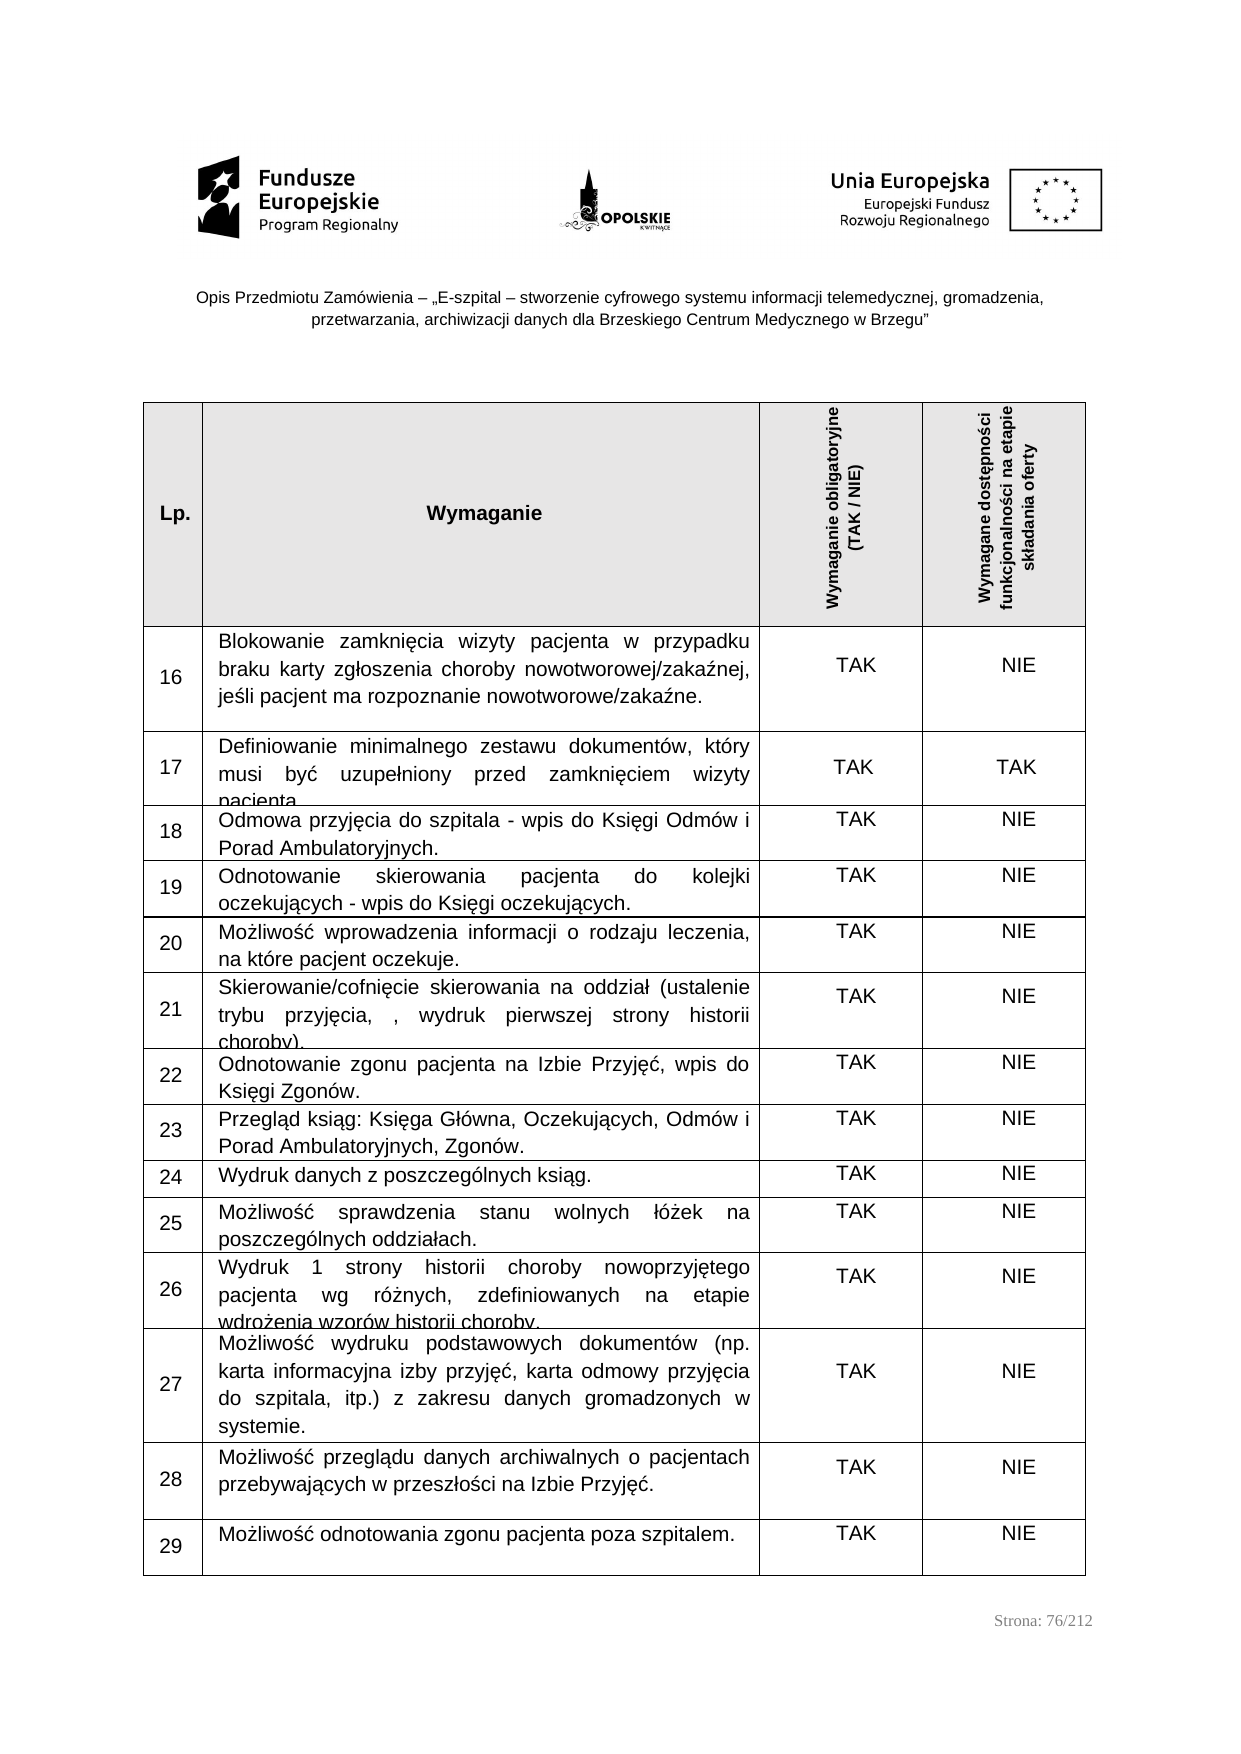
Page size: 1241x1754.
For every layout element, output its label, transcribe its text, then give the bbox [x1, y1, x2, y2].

table_cell NIE [923, 973, 1085, 1048]
table_cell TAK [923, 732, 1085, 805]
table_cell Możliwość przeglądu danych archiwalnych o pacjentach przebywających w przeszłości na Izbie Przyjęć. [203, 1443, 759, 1519]
table_cell Definiowanie minimalnego zestawu dokumentów, który musi być uzupełniony przed zamknięciem wizyty pacjenta. [203, 732, 759, 805]
table_cell TAK [760, 627, 922, 731]
table_cell [144, 732, 202, 805]
table_header Wymaganie obligatoryjne (TAK / NIE) [760, 403, 922, 626]
table_cell [144, 918, 202, 972]
table_cell TAK [760, 1105, 922, 1160]
table_cell TAK [760, 1161, 922, 1197]
table_cell Możliwość odnotowania zgonu pacjenta poza szpitalem. [203, 1520, 759, 1575]
table_cell NIE [923, 1520, 1085, 1575]
table_cell [144, 1105, 202, 1160]
table_cell TAK [760, 1049, 922, 1103]
table_cell NIE [923, 918, 1085, 972]
table_cell [144, 1253, 202, 1328]
table_cell [144, 1520, 202, 1575]
table_cell TAK [760, 806, 922, 860]
table_cell [144, 627, 202, 731]
table_cell TAK [760, 1443, 922, 1519]
table_cell [144, 973, 202, 1048]
table_cell Skierowanie/cofnięcie skierowania na oddział (ustalenie trybu przyjęcia, , wydruk pierwszej strony historii choroby). [203, 973, 759, 1048]
table_cell TAK [760, 732, 922, 805]
table_cell NIE [923, 1329, 1085, 1442]
table_cell Przegląd ksiąg: Księga Główna, Oczekujących, Odmów i Porad Ambulatoryjnych, Zgonów. [203, 1105, 759, 1160]
table_cell NIE [923, 806, 1085, 860]
table_cell [144, 1161, 202, 1197]
table_cell Blokowanie zamknięcia wizyty pacjenta w przypadku braku karty zgłoszenia choroby nowotworowej/zakaźnej, jeśli pacjent ma rozpoznanie nowotworowe/zakaźne. [203, 627, 759, 731]
table_cell TAK [760, 918, 922, 972]
table_cell NIE [923, 1198, 1085, 1252]
table_cell Wydruk danych z poszczególnych ksiąg. [203, 1161, 759, 1197]
table_cell TAK [760, 861, 922, 916]
table_cell NIE [923, 1443, 1085, 1519]
table_cell [144, 1329, 202, 1442]
table_cell Odnotowanie zgonu pacjenta na Izbie Przyjęć, wpis do Księgi Zgonów. [203, 1049, 759, 1103]
table_cell [144, 861, 202, 916]
table_cell Odmowa przyjęcia do szpitala - wpis do Księgi Odmów i Porad Ambulatoryjnych. [203, 806, 759, 860]
table_cell TAK [760, 973, 922, 1048]
table_cell Możliwość wprowadzenia informacji o rodzaju leczenia, na które pacjent oczekuje. [203, 918, 759, 972]
table_cell TAK [760, 1253, 922, 1328]
table_cell [144, 1443, 202, 1519]
table_cell [144, 1049, 202, 1103]
table_header Lp. [144, 403, 202, 626]
table_cell Możliwość wydruku podstawowych dokumentów (np. karta informacyjna izby przyjęć, karta odmowy przyjęcia do szpitala, itp.) z zakresu danych gromadzonych w systemie. [203, 1329, 759, 1442]
table_cell NIE [923, 627, 1085, 731]
table_cell NIE [923, 861, 1085, 916]
table_cell TAK [760, 1520, 922, 1575]
table_cell TAK [760, 1329, 922, 1442]
table_cell [144, 1198, 202, 1252]
table_cell TAK [760, 1198, 922, 1252]
table_cell NIE [923, 1105, 1085, 1160]
picture [177, 134, 1123, 259]
table_cell NIE [923, 1253, 1085, 1328]
table_header Wymagane dostępności funkcjonalności na etapie składania oferty [923, 403, 1085, 626]
table_cell Wydruk 1 strony historii choroby nowoprzyjętego pacjenta wg różnych, zdefiniowanych na etapie wdrożenia wzorów historii choroby. [203, 1253, 759, 1328]
table_cell Odnotowanie skierowania pacjenta do kolejki oczekujących - wpis do Księgi oczekujących. [203, 861, 759, 916]
table_cell NIE [923, 1161, 1085, 1197]
table_cell Możliwość sprawdzenia stanu wolnych łóżek na poszczególnych oddziałach. [203, 1198, 759, 1252]
table_header Wymaganie [203, 403, 759, 626]
table_cell NIE [923, 1049, 1085, 1103]
table_cell [144, 806, 202, 860]
